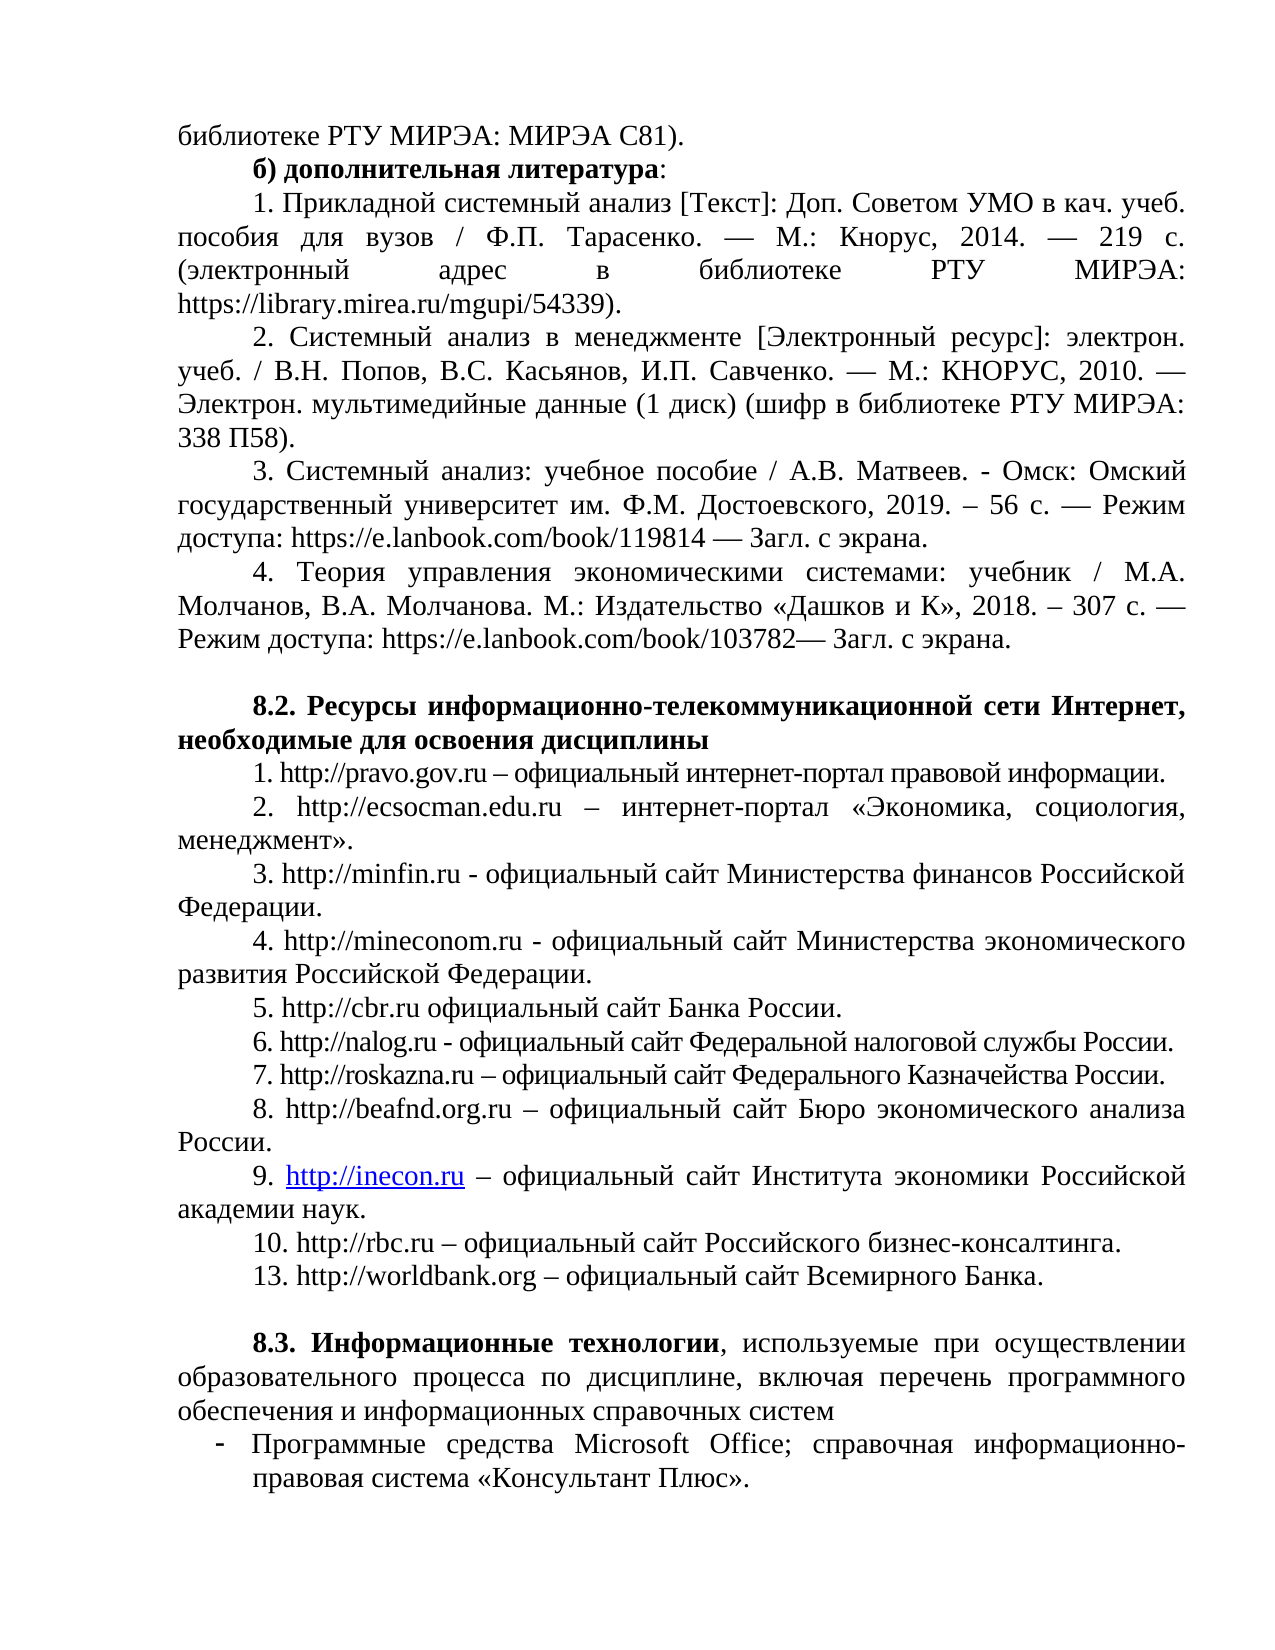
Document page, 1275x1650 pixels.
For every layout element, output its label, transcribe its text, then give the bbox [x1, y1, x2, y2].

text б) дополнительная литература: [177, 152, 1186, 185]
list Программные средства Microsoft Office; справочная информационно-правовая система «Консультант Плюс». [215, 1426, 1186, 1493]
text 13. http://worldbank.org – официальный сайт Всемирного Банка. [177, 1258, 1186, 1292]
text 10. http://rbc.ru – официальный сайт Российского бизнес-консалтинга. [177, 1225, 1186, 1258]
text 7. http://roskazna.ru – официальный сайт Федерального Казначейства России. [177, 1057, 1186, 1091]
text 3. Системный анализ: учебное пособие / А.В. Матвеев. - Омск: Омский государственный университет им. Ф.М. Достоевского, 2019. – 56 с. — Режим доступа: https://e.lanbook.com/book/119814 — Загл. с экрана. [177, 453, 1186, 554]
text 3. http://minfin.ru - официальный сайт Министерства финансов Российской Федерации. [177, 856, 1186, 923]
text 8.2. Ресурсы информационно-телекоммуникационной сети Интернет, необходимые для освоения дисциплины [177, 688, 1186, 755]
text 4. Теория управления экономическими системами: учебник / М.А. Молчанов, В.А. Молчанова. М.: Издательство «Дашков и К», 2018. – 307 с. — Режим доступа: https://e.lanbook.com/book/103782— Загл. с экрана. [177, 554, 1186, 655]
text 6. http://nalog.ru - официальный сайт Федеральной налоговой службы России. [177, 1024, 1186, 1057]
text 2. http://ecsocman.edu.ru – интернет-портал «Экономика, социология, менеджмент». [177, 789, 1186, 856]
text 8. http://beafnd.org.ru – официальный сайт Бюро экономического анализа России. [177, 1091, 1186, 1158]
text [177, 118, 1186, 152]
text 4. http://mineconom.ru - официальный сайт Министерства экономического развития Российской Федерации. [177, 923, 1186, 990]
text 8.3. Информационные технологии, используемые при осуществлении образовательного процесса по дисциплине, включая перечень программного обеспечения и информационных справочных систем [177, 1326, 1186, 1426]
text 9. http://inecon.ru – официальный сайт Института экономики Российской академии наук. [177, 1158, 1186, 1225]
text 5. http://cbr.ru официальный сайт Банка России. [177, 990, 1186, 1024]
text 1. http://pravo.gov.ru – официальный интернет-портал правовой информации. [177, 755, 1186, 789]
text 1. Прикладной системный анализ [Текст]: Доп. Советом УМО в кач. учеб. пособия для вузов / Ф.П. Тарасенко. — М.: Кнорус, 2014. — 219 с. (электронный адрес в библиотеке РТУ МИРЭА: https://library.mirea.ru/mgupi/54339). [177, 185, 1186, 319]
text 2. Системный анализ в менеджменте [Электронный ресурс]: электрон. учеб. / В.Н. Попов, В.С. Касьянов, И.П. Савченко. — М.: КНОРУС, 2010. — Электрон. мультимедийные данные (1 диск) (шифр в библиотеке РТУ МИРЭА: 338 П58). [177, 319, 1186, 453]
